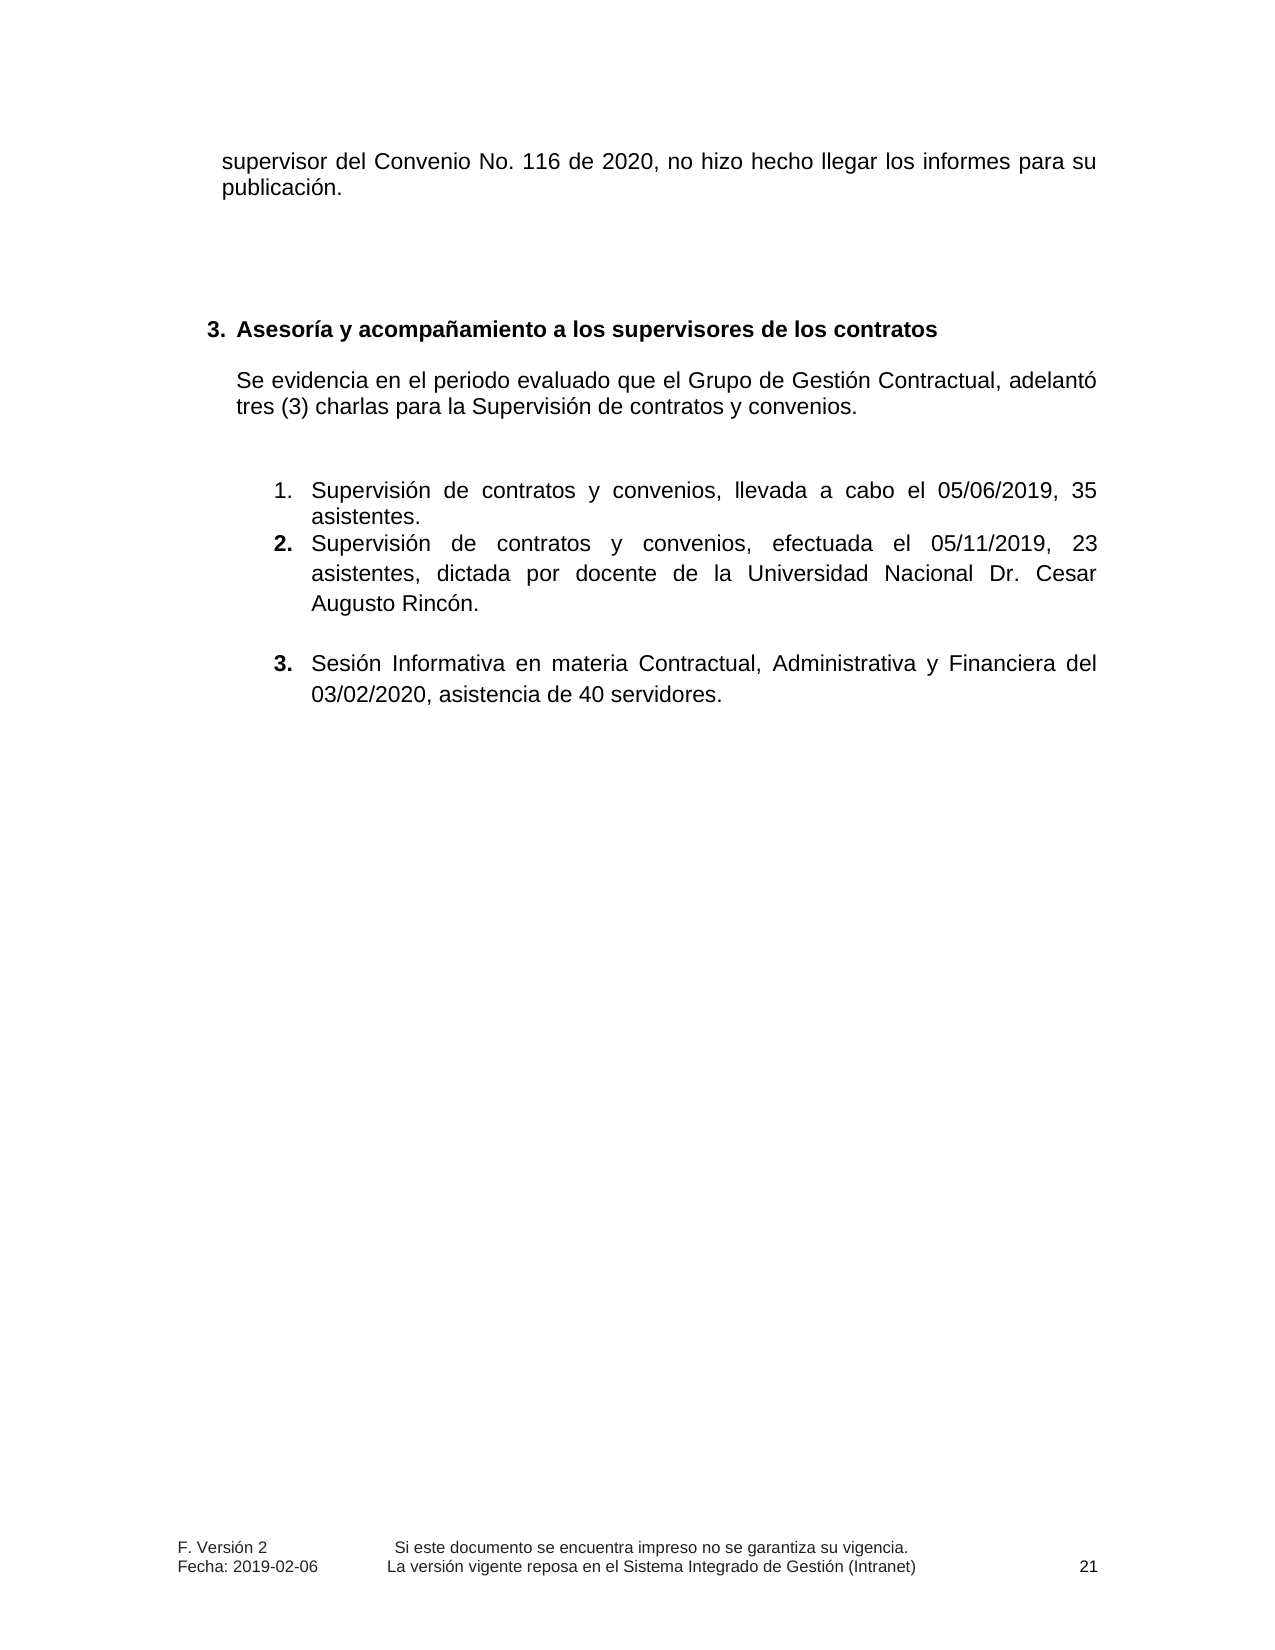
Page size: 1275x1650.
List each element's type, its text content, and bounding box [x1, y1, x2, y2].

text Se evidencia en el periodo evaluado que el Grupo de Gestión Contractual, adelantó tres (3) charlas para la Supervisión de contratos y convenios. [236, 367, 1098, 419]
list Asesoría y acompañamiento a los supervisores de los contratos [207, 316, 1098, 342]
list Supervisión de contratos y convenios, efectuada el 05/11/2019, 23 asistentes, dictada por docente de la Universidad Nacional Dr. Cesar Augusto Rincón. [274, 529, 1098, 616]
list Supervisión de contratos y convenios, llevada a cabo el 05/06/2019, 35 asistentes. [274, 477, 1098, 529]
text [222, 148, 1098, 200]
list Sesión Informativa en materia Contractual, Administrativa y Financiera del 03/02/2020, asistencia de 40 servidores. [274, 650, 1098, 707]
